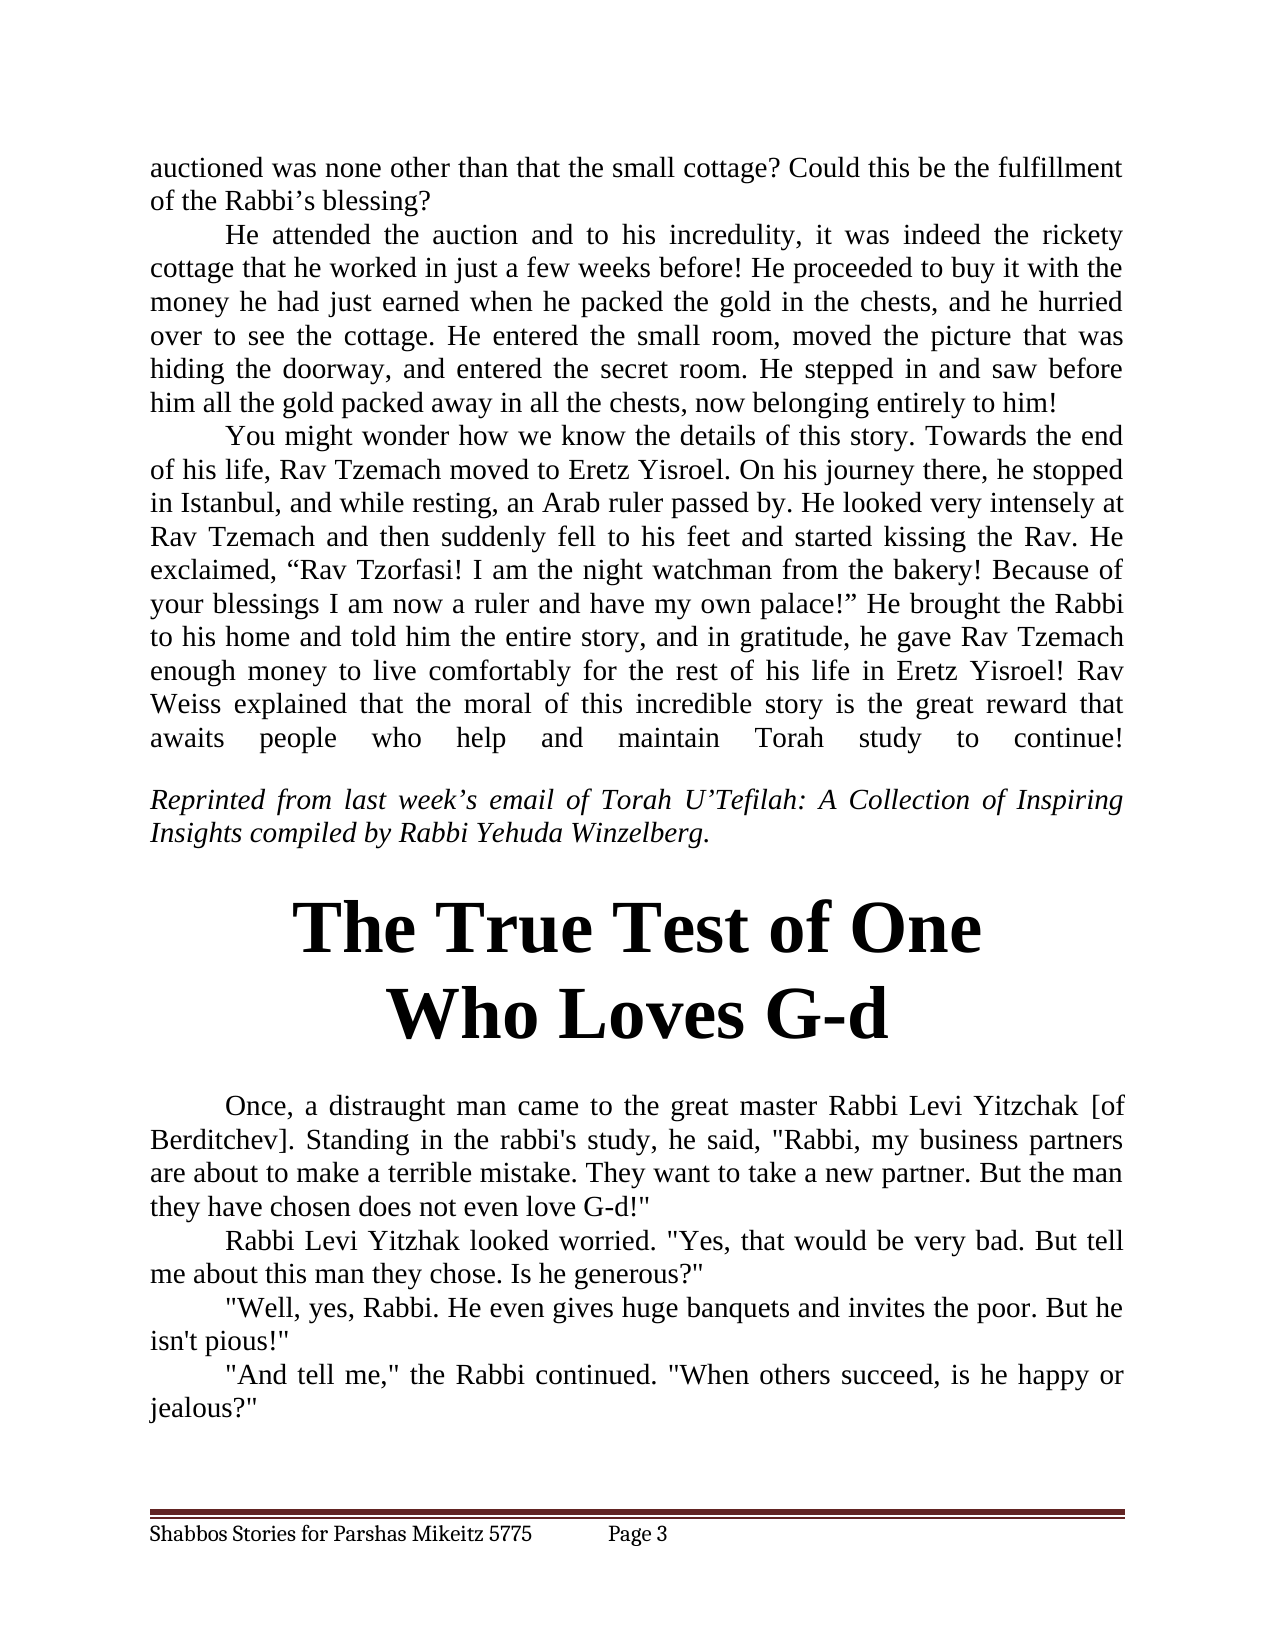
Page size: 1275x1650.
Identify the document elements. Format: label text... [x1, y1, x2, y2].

text He attended the auction and to his incredulity, it was indeed the rickety cottage that he worked in just a few weeks before! He proceeded to buy it with the money he had just earned when he packed the gold in the chests, and he hurried over to see the cottage. He entered the small room, moved the picture that was hiding the doorway, and entered the secret room. He stepped in and saw before him all the gold packed away in all the chests, now belonging entirely to him! [150, 217, 1125, 418]
text The True Test of One [150, 882, 1125, 969]
text Reprinted from last week’s email of Torah U’Tefilah: A Collection of Inspiring Insights compiled by Rabbi Yehuda Winzelberg. [150, 782, 1125, 849]
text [150, 150, 1125, 217]
text Who Loves G-d [150, 969, 1125, 1055]
text You might wonder how we know the details of this story. Towards the end of his life, Rav Tzemach moved to Eretz Yisroel. On his journey there, he stopped in Istanbul, and while resting, an Arab ruler passed by. He looked very intensely at Rav Tzemach and then suddenly fell to his feet and started kissing the Rav. He exclaimed, “Rav Tzorfasi! I am the night watchman from the bakery! Because of your blessings I am now a ruler and have my own palace!” He brought the Rabbi to his home and told him the entire story, and in gratitude, he gave Rav Tzemach enough money to live comfortably for the rest of his life in Eretz Yisroel! Rav Weiss explained that the moral of this incredible story is the great reward that awaits people who help and maintain Torah study to continue! [150, 418, 1125, 782]
text "Well, yes, Rabbi. He even gives huge banquets and invites the poor. But he isn't pious!" [150, 1290, 1125, 1357]
text Rabbi Levi Yitzhak looked worried. "Yes, that would be very bad. But tell me about this man they chose. Is he generous?" [150, 1223, 1125, 1290]
text Once, a distraught man came to the great master Rabbi Levi Yitzchak [of Berditchev]. Standing in the rabbi's study, he said, "Rabbi, my business partners are about to make a terrible mistake. They want to take a new partner. But the man they have chosen does not even love G-d!" [150, 1088, 1125, 1223]
text "And tell me," the Rabbi continued. "When others succeed, is he happy or jealous?" [150, 1357, 1125, 1424]
